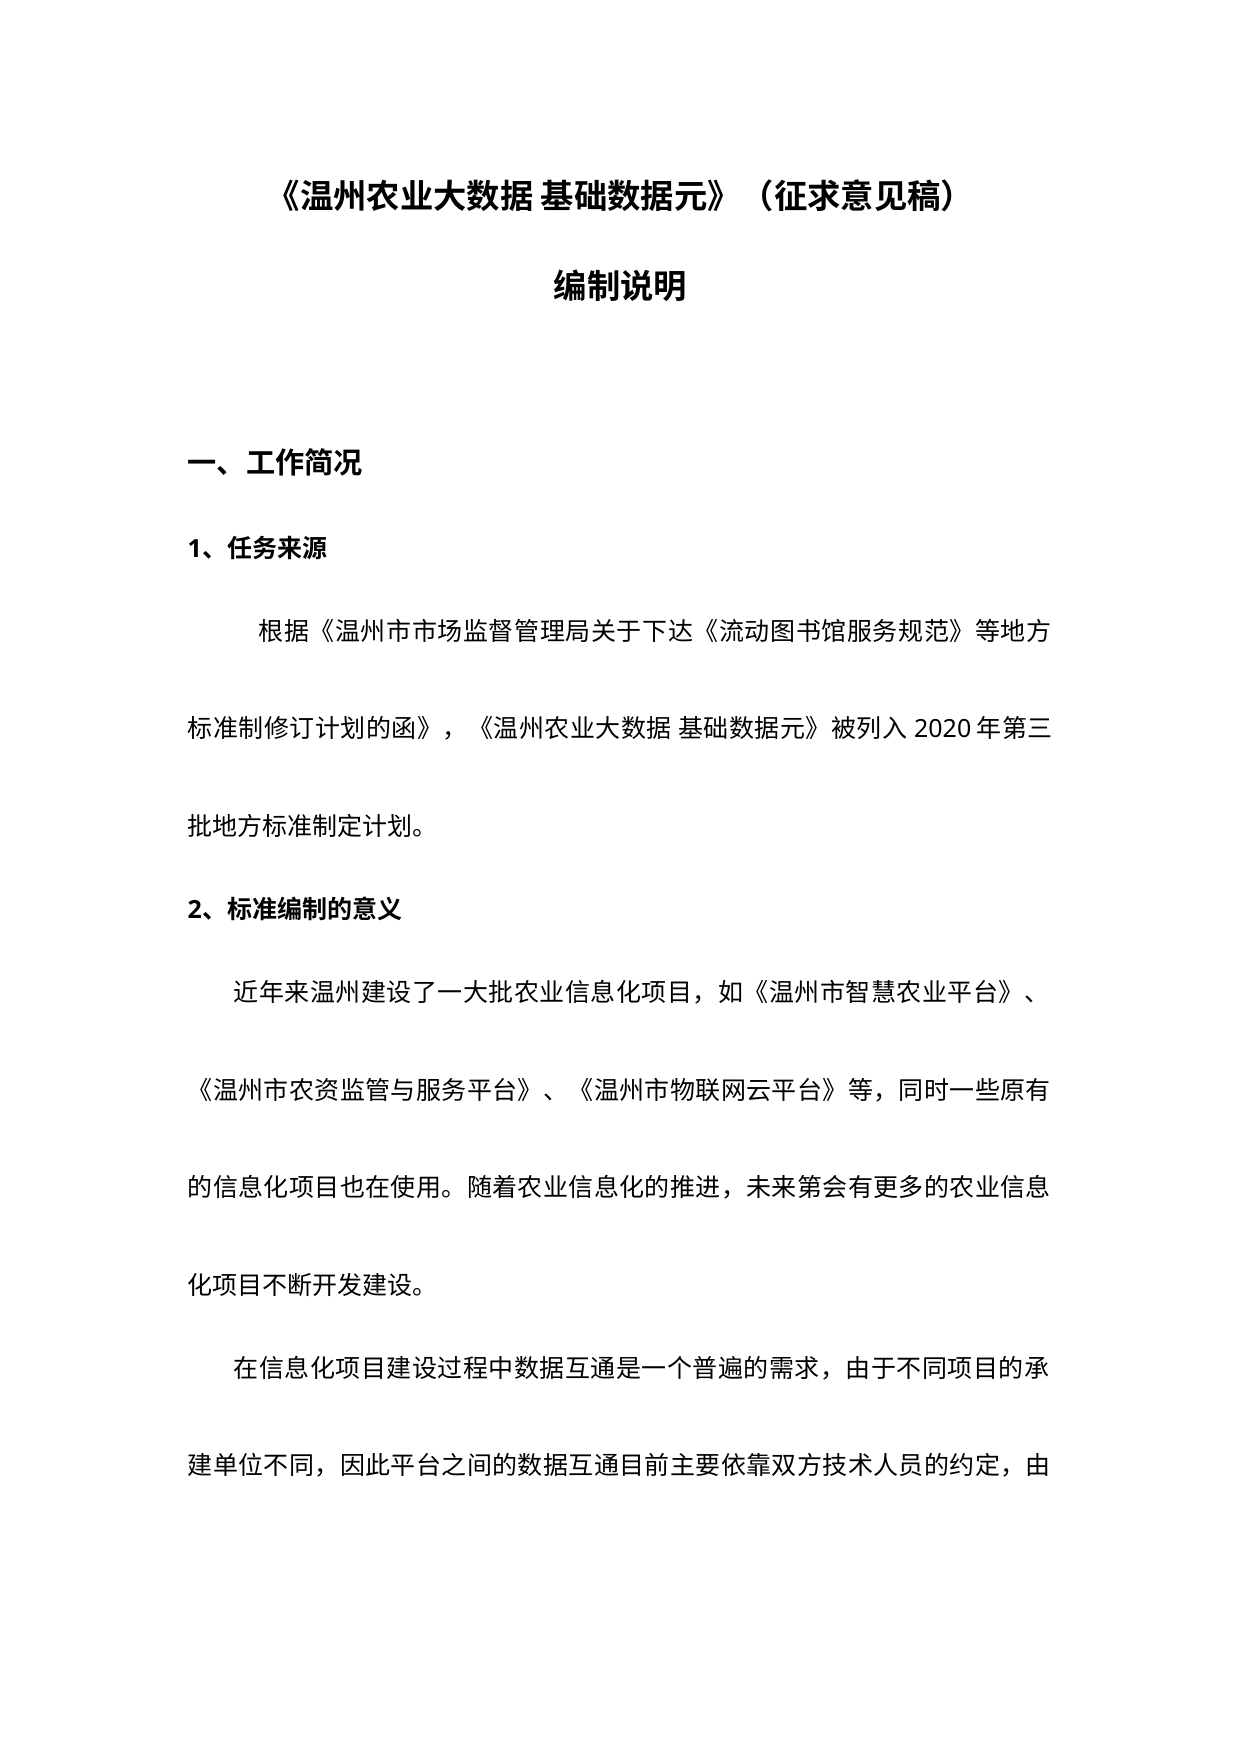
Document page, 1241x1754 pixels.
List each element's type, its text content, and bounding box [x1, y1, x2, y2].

text 《温州农业大数据 基础数据元》（征求意见稿） [187, 162, 1053, 227]
text 一、工作简况 [187, 428, 1053, 493]
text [187, 1334, 1053, 1496]
text 1、任务来源 [187, 514, 1053, 579]
text 编制说明 [187, 251, 1053, 316]
text 2、标准编制的意义 [187, 875, 1053, 940]
text 根据《温州市市场监督管理局关于下达《流动图书馆服务规范》等地方标准制修订计划的函》，《温州农业大数据 基础数据元》被列入2020年第三批地方标准制定计划。 [187, 597, 1053, 857]
text 近年来温州建设了一大批农业信息化项目，如《温州市智慧农业平台》、《温州市农资监管与服务平台》、《温州市物联网云平台》等，同时一些原有的信息化项目也在使用。随着农业信息化的推进，未来第会有更多的农业信息化项目不断开发建设。 [187, 958, 1053, 1316]
